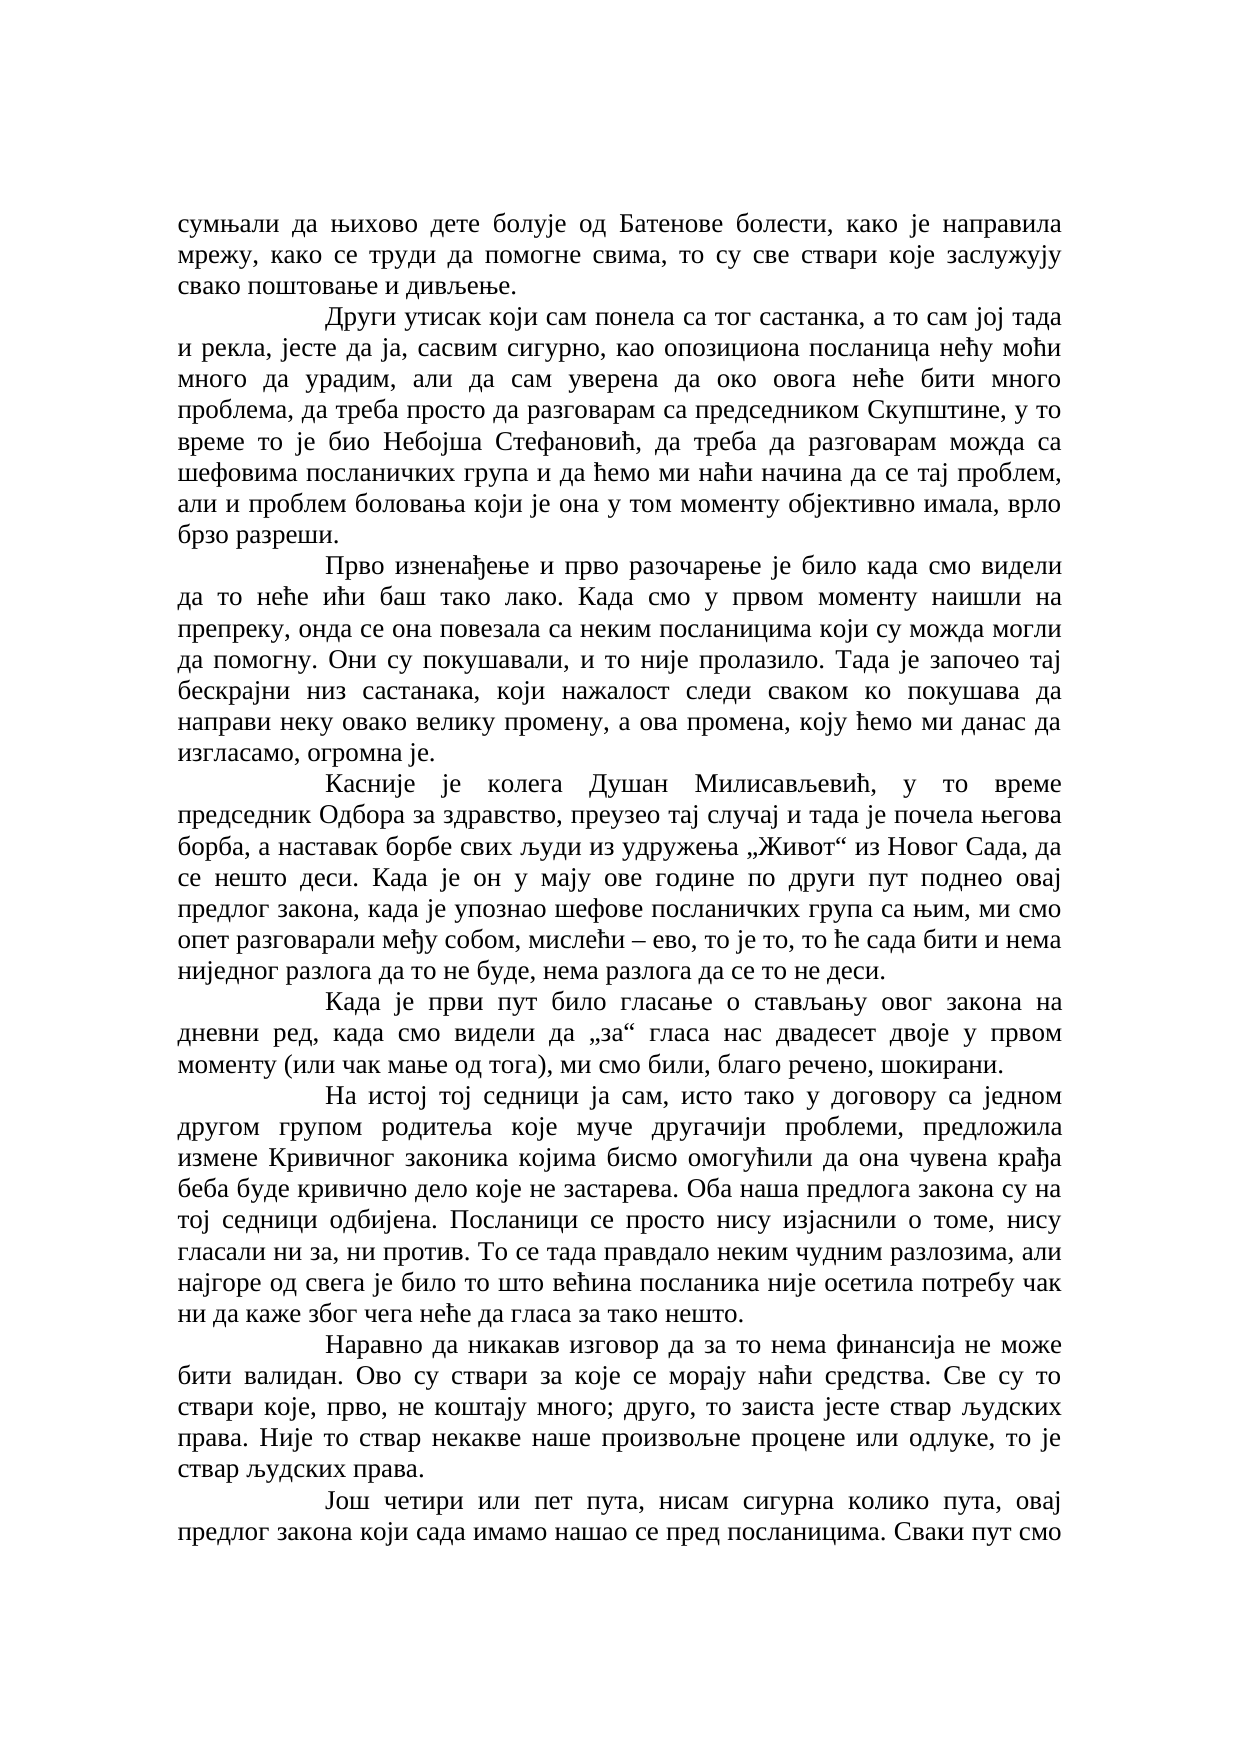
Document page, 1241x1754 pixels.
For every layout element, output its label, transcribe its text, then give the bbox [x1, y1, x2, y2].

text Прво изненађење и прво разочарење је било када смо видели да то неће ићи баш тако лако. Када смо у првом моменту наишли на препреку, онда се она повезала са неким посланицима који су можда могли да помогну. Они су покушавали, и то није пролазило. Тада је започео тај бескрајни низ састанака, који нажалост следи сваком ко покушава да направи неку овако велику промену, а ова промена, коју ћемо ми данас да изгласамо, огромна је. [177, 549, 1063, 767]
text На истој тој седници ја сам, исто тако у договору са једном другом групом родитеља које муче другачији проблеми, предложила измене Кривичног законика којима бисмо омогућили да она чувена крађа беба буде кривично дело које не застарева. Оба наша предлога закона су на тој седници одбијена. Посланици се просто нису изјаснили о томе, нису гласали ни за, ни против. То се тада правдало неким чудним разлозима, али најгоре од свега је било то што већина посланика није осетила потребу чак ни да каже због чега неће да гласа за тако нешто. [177, 1079, 1063, 1328]
text Наравно да никакав изговор да за то нема финансија не може бити валидан. Ово су ствари за које се морају наћи средства. Све су то ствари које, прво, не коштају много; друго, то заиста јесте ствар људских права. Није то ствар некакве наше произвољне процене или одлуке, то је ствар људских права. [177, 1328, 1063, 1484]
text Други утисак који сам понела са тог састанка, а то сам јој тада и рекла, јесте да ја, сасвим сигурно, као опозициона посланица нећу моћи много да урадим, али да сам уверена да око овога неће бити много проблема, да треба просто да разговарам са председником Скупштине, у то време то је био Небојша Стефановић, да треба да разговарам можда са шефовима посланичких група и да ћемо ми наћи начина да се тај проблем, али и проблем боловања који је она у том моменту објективно имала, врло брзо разреши. [177, 300, 1063, 549]
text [177, 207, 1063, 300]
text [177, 1484, 1063, 1546]
text Када је први пут било гласање о стављању овог закона на дневни ред, када смо видели да „за“ гласа нас двадесет двоје у првом моменту (или чак мање од тога), ми смо били, благо речено, шокирани. [177, 985, 1063, 1079]
text Касније је колега Душан Милисављевић, у то време председник Одбора за здравство, преузео тај случај и тада је почела његова борба, а наставак борбе свих људи из удружења „Живот“ из Новог Сада, да се нешто деси. Када је он у мају ове године по други пут поднео овај предлог закона, када је упознао шефове посланичких група са њим, ми смо опет разговарали међу собом, мислећи – ево, то је то, то ће сада бити и нема ниједног разлога да то не буде, нема разлога да се то не деси. [177, 767, 1063, 985]
